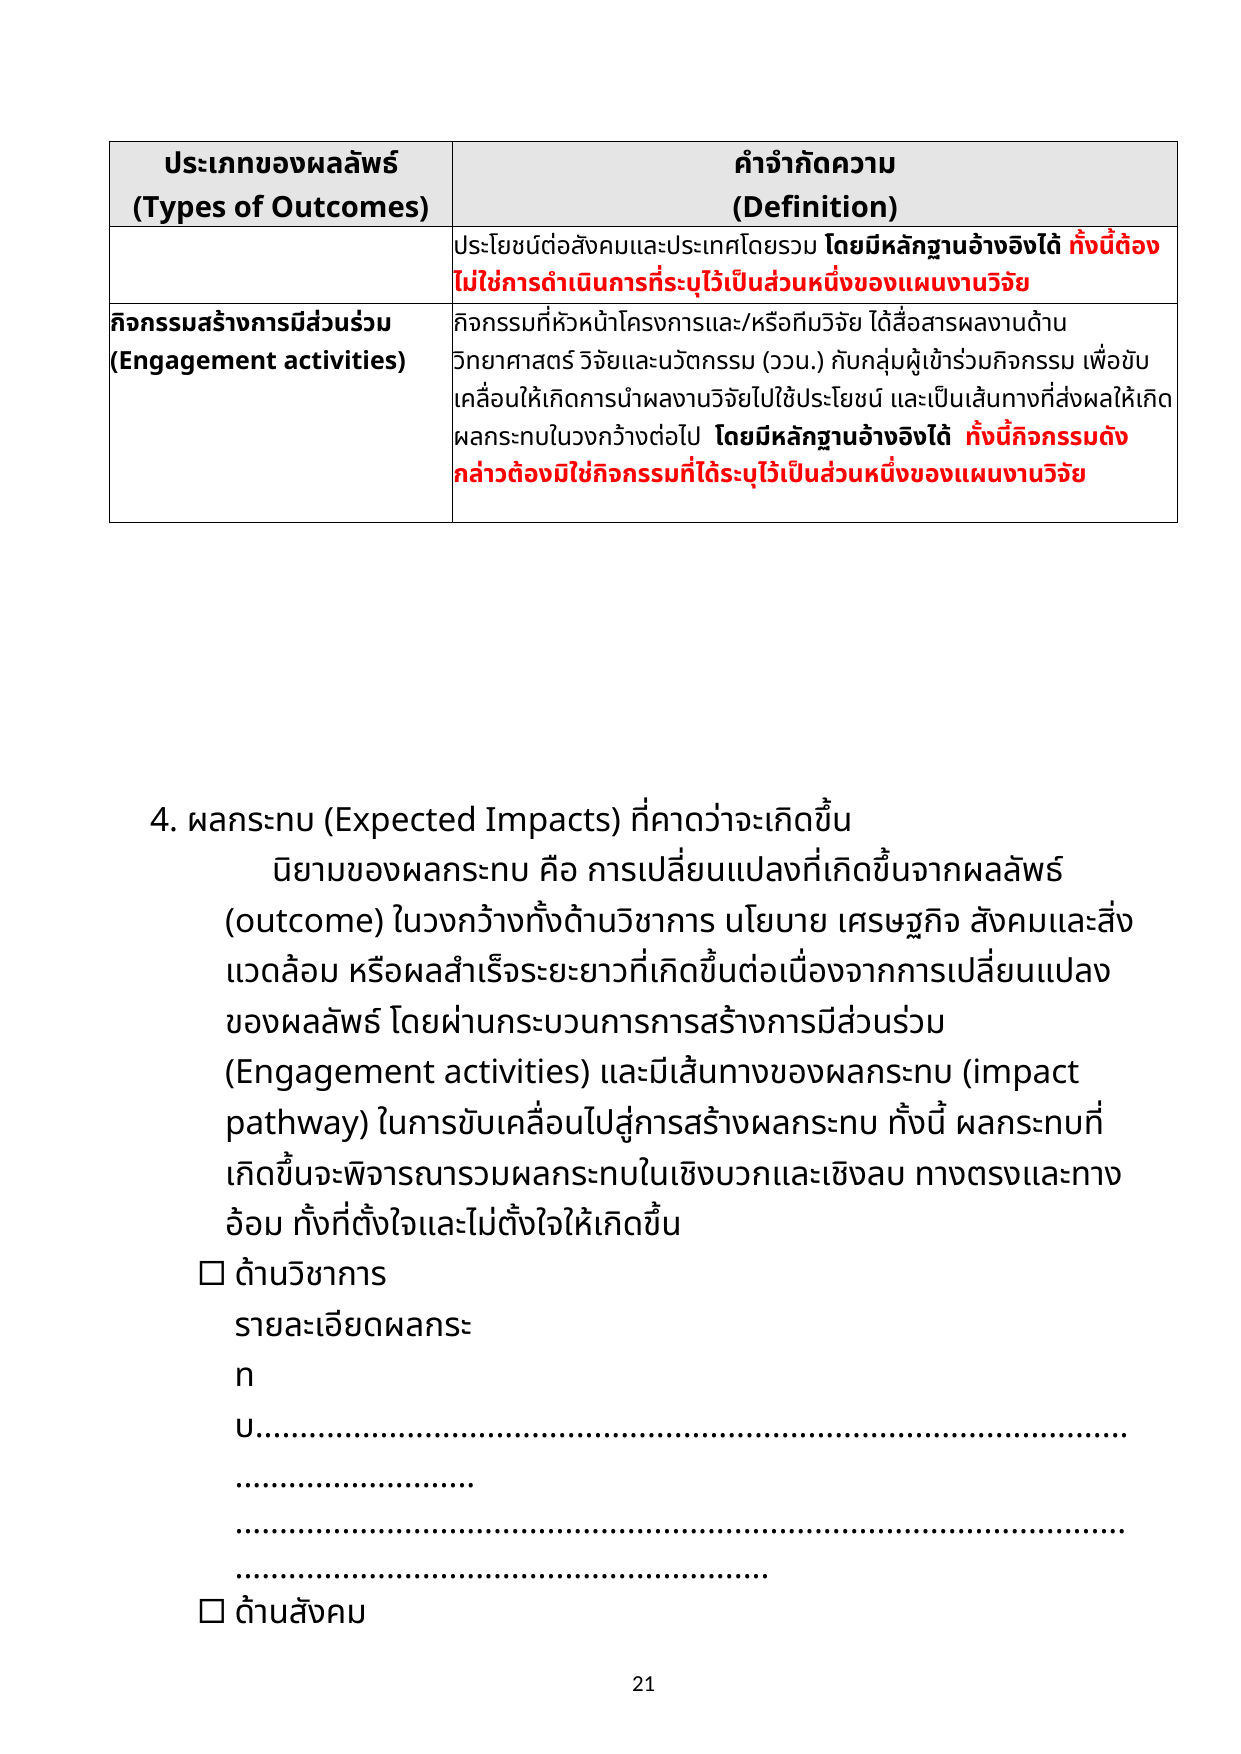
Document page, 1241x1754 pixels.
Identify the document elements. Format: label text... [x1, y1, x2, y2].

table_cell กิจกรรมที่หัวหน้าโครงการและ/หรือทีมวิจัย ได้สื่อสารผลงานด้านวิทยาศาสตร์ วิจัยและนวัตกรรม (ววน.) กับกลุ่มผู้เข้าร่วมกิจกรรม เพื่อขับเคลื่อนให้เกิดการนำผลงานวิจัยไปใช้ประโยชน์ และเป็นเส้นทางที่ส่งผลให้เกิดผลกระทบในวงกว้างต่อไป โดยมีหลักฐานอ้างอิงได้ ทั้งนี้กิจกรรมดังกล่าวต้องมิใช่กิจกรรมที่ได้ระบุไว้เป็นส่วนหนึ่งของแผนงานวิจัย [453, 304, 1177, 522]
table_header ประเภทของผลลัพธ์ (Types of Outcomes) [110, 142, 452, 226]
table_cell กิจกรรมสร้างการมีส่วนร่วม (Engagement activities) [110, 304, 452, 522]
text นิยามของผลกระทบ คือ การเปลี่ยนแปลงที่เกิดขึ้นจากผลลัพธ์ (outcome) ในวงกว้างทั้งด้านวิชาการ นโยบาย เศรษฐกิจ สังคมและสิ่งแวดล้อม หรือผลสำเร็จระยะยาวที่เกิดขึ้นต่อเนื่องจากการเปลี่ยนแปลงของผลลัพธ์ โดยผ่านกระบวนการการสร้างการมีส่วนร่วม (Engagement activities) และมีเส้นทางของผลกระทบ (impact pathway) ในการขับเคลื่อนไปสู่การสร้างผลกระทบ ทั้งนี้ ผลกระทบที่เกิดขึ้นจะพิจารณารวมผลกระทบในเชิงบวกและเชิงลบ ทางตรงและทางอ้อม ทั้งที่ตั้งใจและไม่ตั้งใจให้เกิดขึ้น [225, 846, 1137, 1250]
text 4. ผลกระทบ (Expected Impacts) ที่คาดว่าจะเกิดขึ้น [150, 796, 1137, 846]
text รายละเอียดผลกระทบ............................................................................................................................. [234, 1301, 1137, 1498]
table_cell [453, 227, 1177, 303]
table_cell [110, 227, 452, 303]
list ด้านวิชาการ [197, 1250, 1137, 1301]
list ด้านสังคม [197, 1588, 1137, 1639]
table_header คำจำกัดความ (Definition) [453, 142, 1177, 226]
